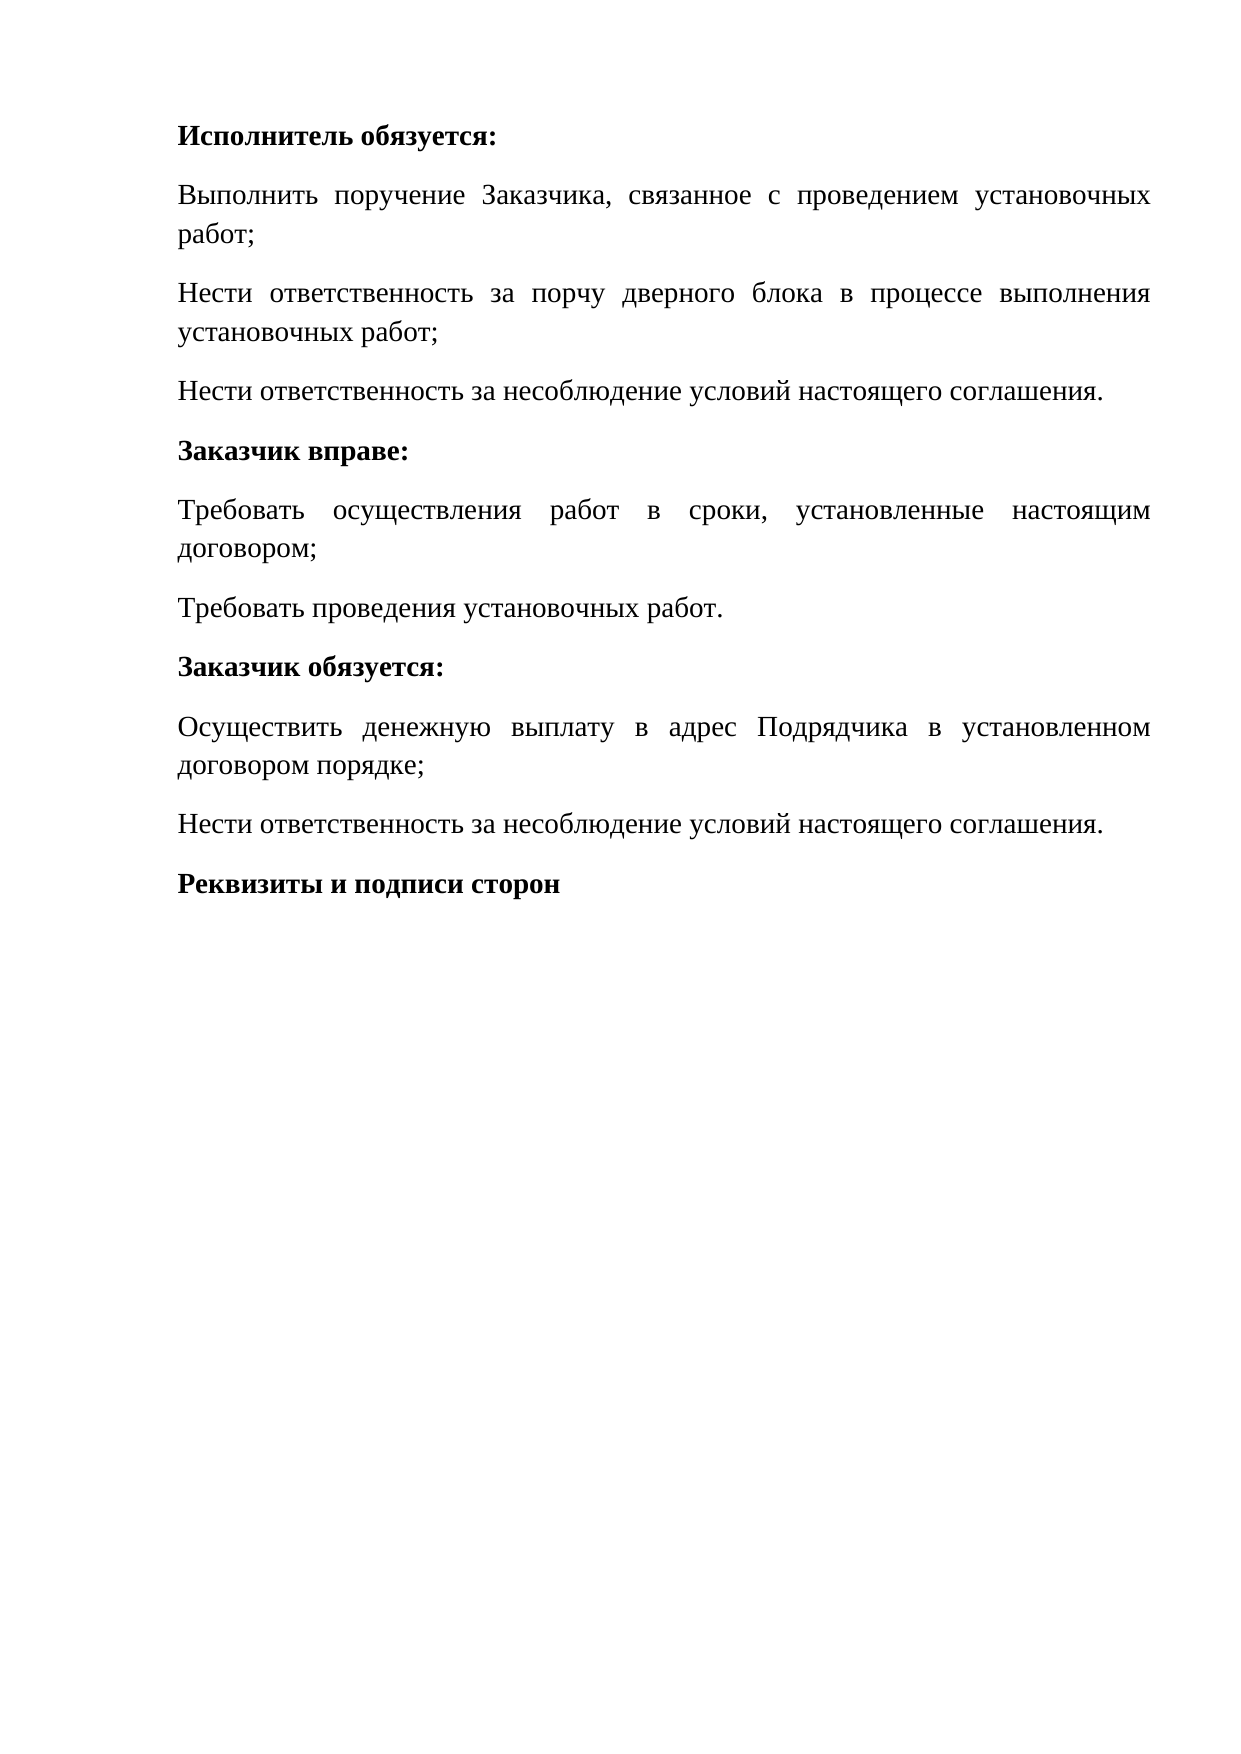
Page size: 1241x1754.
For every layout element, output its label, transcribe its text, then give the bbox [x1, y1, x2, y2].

text Требовать проведения установочных работ. [177, 590, 1152, 623]
text Нести ответственность за несоблюдение условий настоящего соглашения. [177, 807, 1152, 840]
text Реквизиты и подписи сторон [177, 866, 1152, 899]
text Исполнитель обязуется: [177, 118, 1152, 152]
text Нести ответственность за несоблюдение условий настоящего соглашения. [177, 373, 1152, 407]
text Заказчик вправе: [177, 433, 1152, 466]
text Осуществить денежную выплату в адрес Подрядчика в установленном договором порядке; [177, 709, 1152, 781]
text Требовать осуществления работ в сроки, установленные настоящим договором; [177, 492, 1152, 564]
text Заказчик обязуется: [177, 649, 1152, 683]
text Нести ответственность за порчу дверного блока в процессе выполнения установочных работ; [177, 275, 1152, 347]
text Выполнить поручение Заказчика, связанное с проведением установочных работ; [177, 177, 1152, 249]
